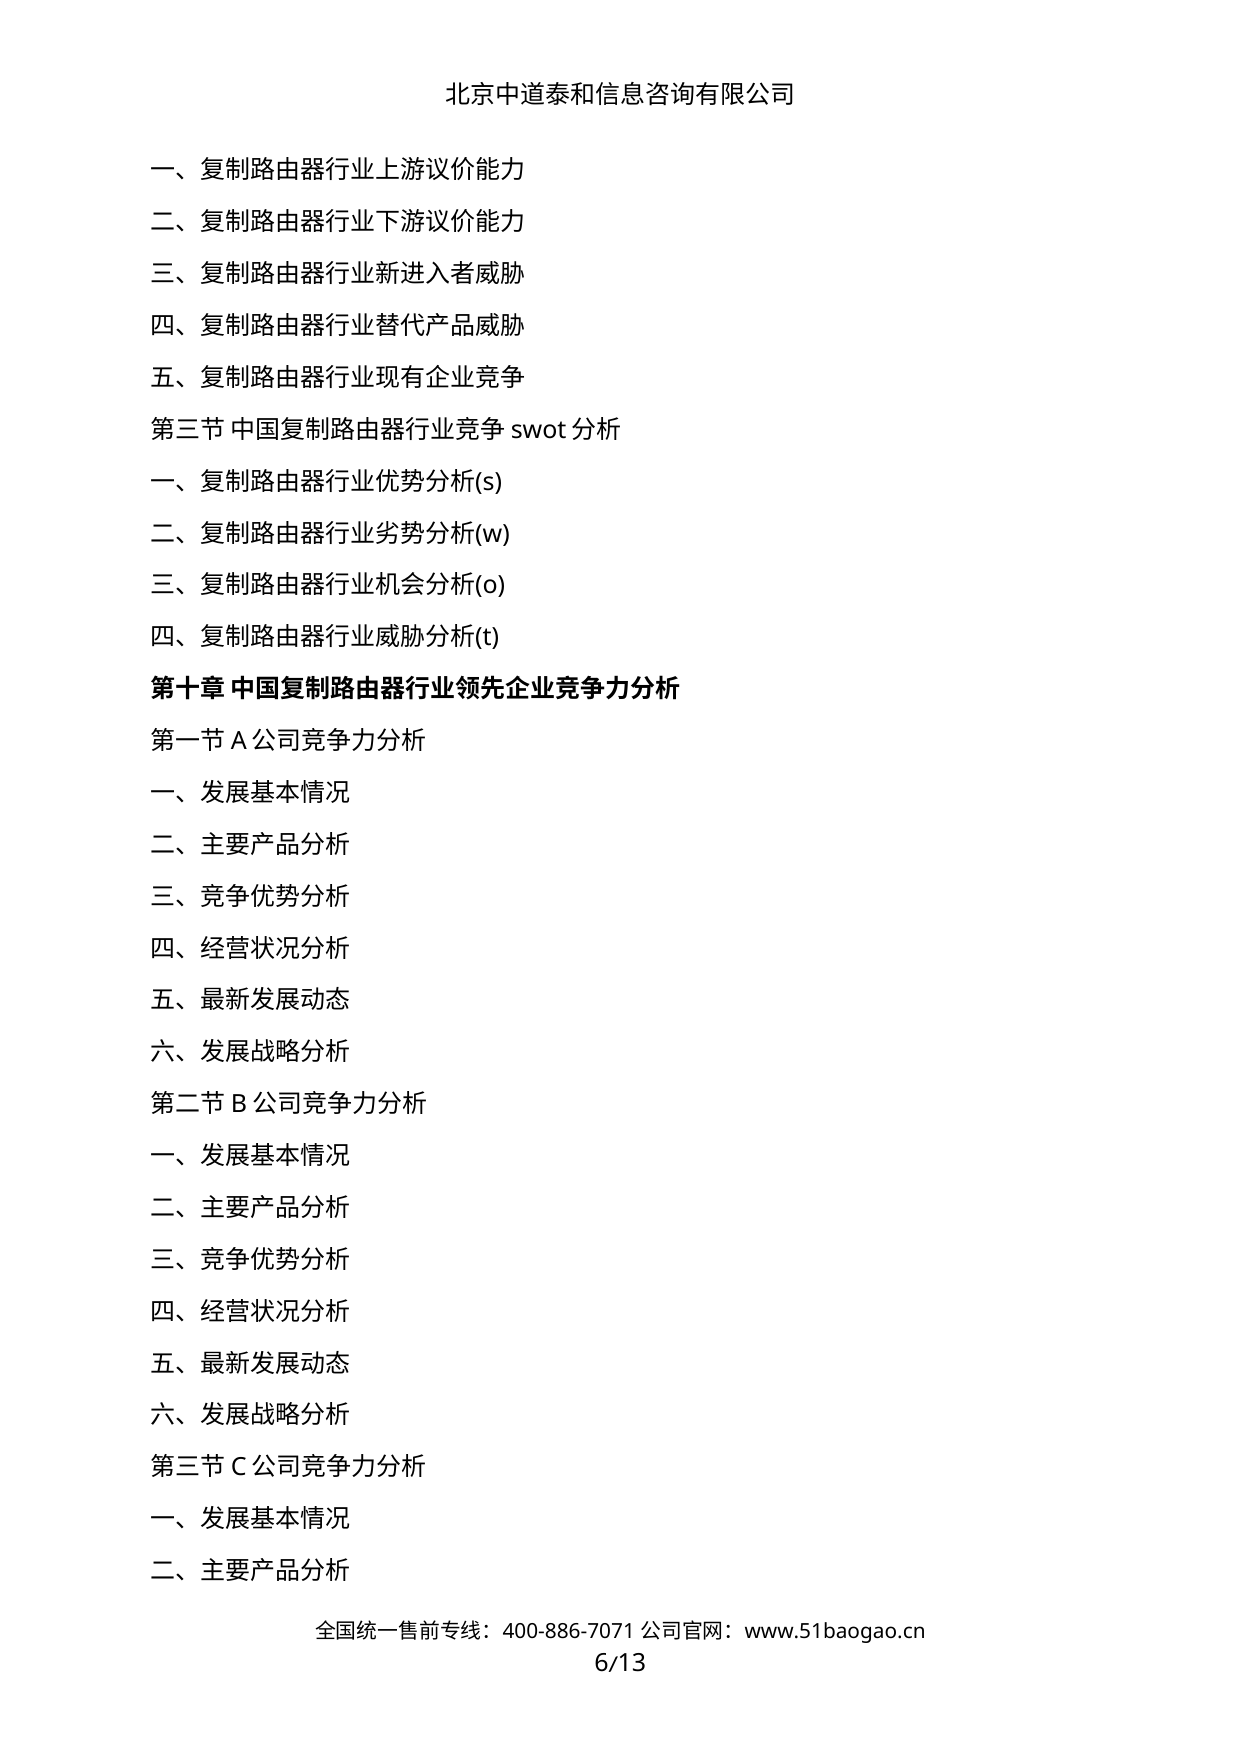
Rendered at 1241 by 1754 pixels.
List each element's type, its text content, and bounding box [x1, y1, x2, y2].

text 一、发展基本情况 [150, 1499, 1090, 1535]
text 一、复制路由器行业上游议价能力 [150, 150, 1090, 186]
text 三、复制路由器行业新进入者威胁 [150, 254, 1090, 290]
text 六、发展战略分析 [150, 1032, 1090, 1068]
text 四、复制路由器行业威胁分析(t) [150, 617, 1090, 653]
text 二、主要产品分析 [150, 824, 1090, 861]
text 五、复制路由器行业现有企业竞争 [150, 357, 1090, 394]
text 三、复制路由器行业机会分析(o) [150, 565, 1090, 601]
text 第一节 A公司竞争力分析 [150, 721, 1090, 757]
text 二、主要产品分析 [150, 1187, 1090, 1224]
text 五、最新发展动态 [150, 1343, 1090, 1379]
text 六、发展战略分析 [150, 1395, 1090, 1431]
text 四、复制路由器行业替代产品威胁 [150, 306, 1090, 342]
text 五、最新发展动态 [150, 980, 1090, 1016]
text 一、发展基本情况 [150, 1136, 1090, 1172]
text 三、竞争优势分析 [150, 1239, 1090, 1276]
text 第二节 B公司竞争力分析 [150, 1084, 1090, 1120]
text 一、发展基本情况 [150, 772, 1090, 809]
text 第三节 C公司竞争力分析 [150, 1447, 1090, 1483]
text 第十章 中国复制路由器行业领先企业竞争力分析 [150, 669, 1090, 705]
text 二、主要产品分析 [150, 1551, 1090, 1587]
text 二、复制路由器行业劣势分析(w) [150, 513, 1090, 549]
text 二、复制路由器行业下游议价能力 [150, 202, 1090, 238]
text 第三节 中国复制路由器行业竞争swot分析 [150, 409, 1090, 446]
text 四、经营状况分析 [150, 928, 1090, 964]
text 四、经营状况分析 [150, 1291, 1090, 1327]
text 一、复制路由器行业优势分析(s) [150, 461, 1090, 497]
text 三、竞争优势分析 [150, 876, 1090, 912]
